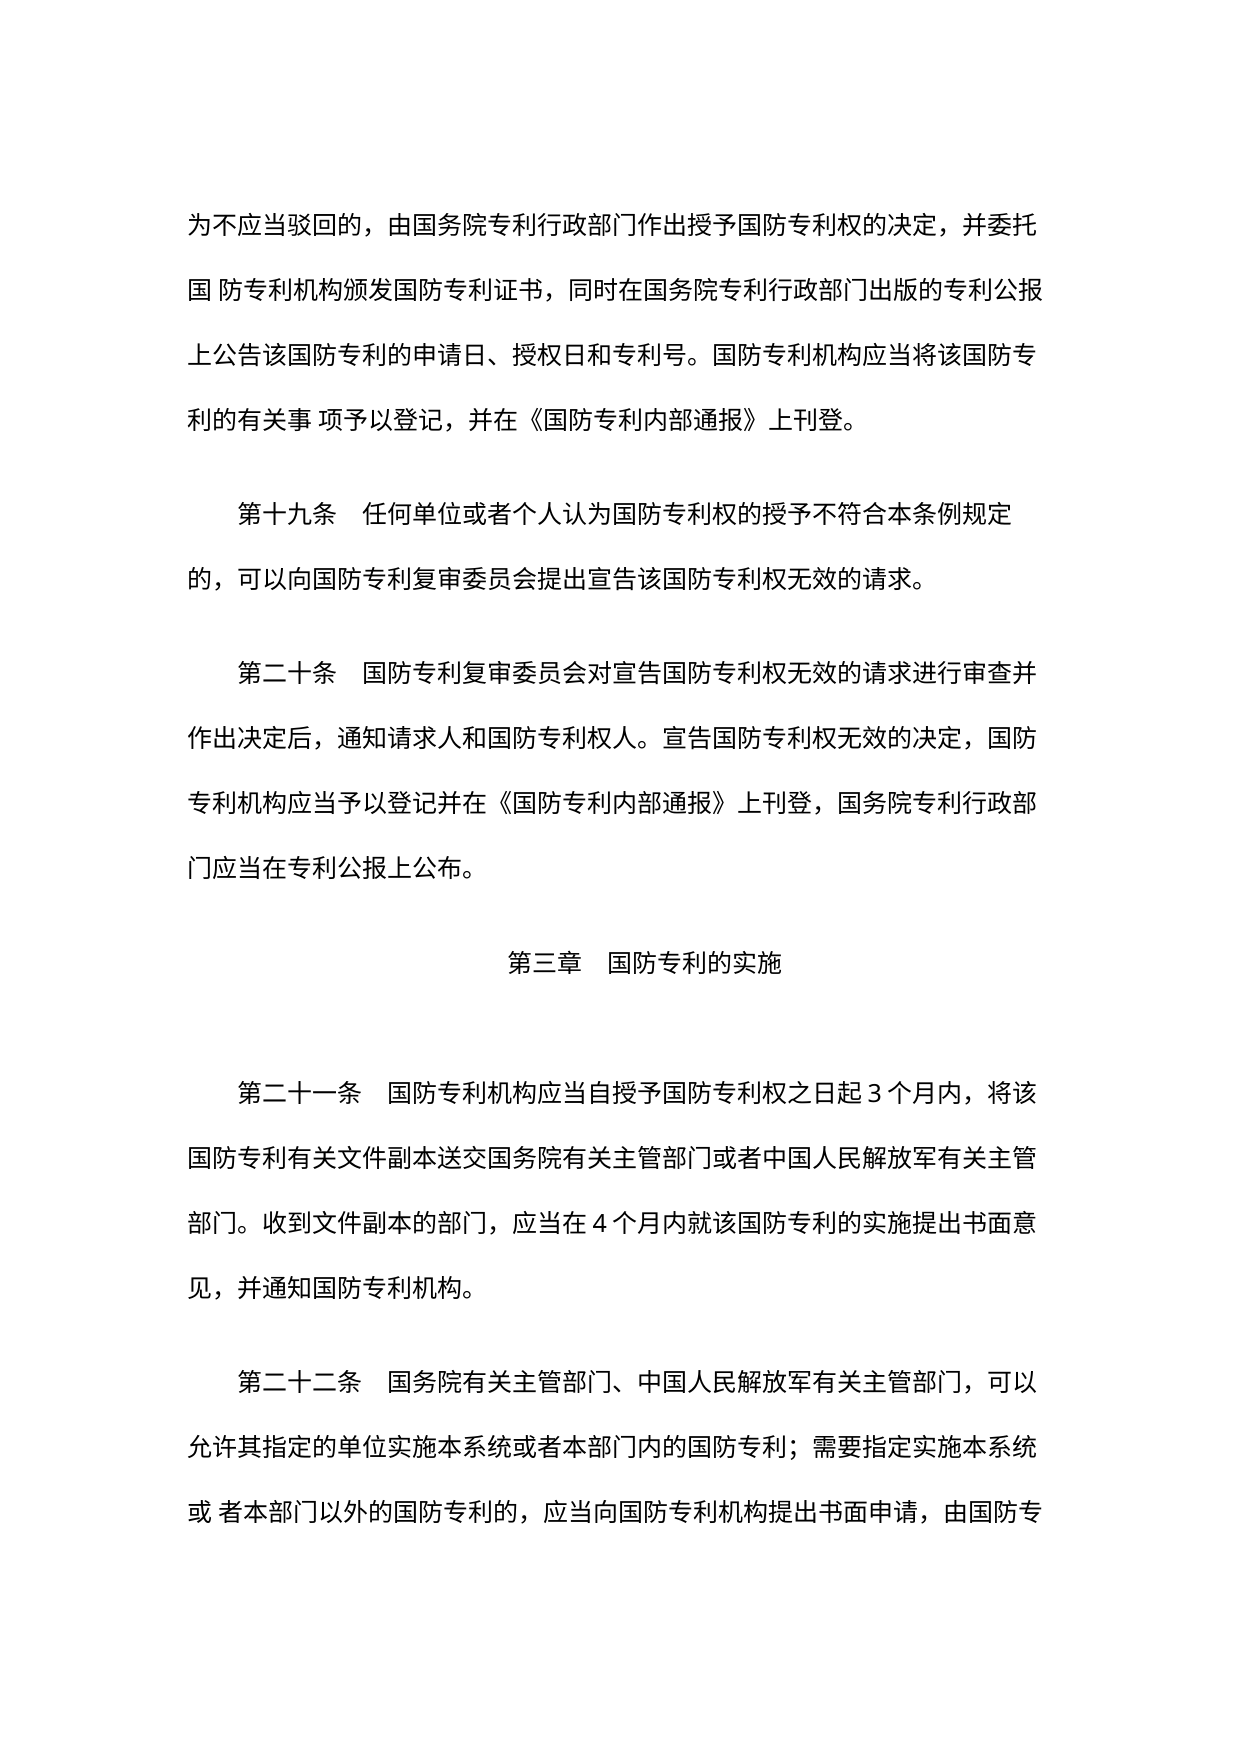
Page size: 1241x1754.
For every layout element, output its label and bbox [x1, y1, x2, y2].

table_header [188, 162, 1053, 1543]
